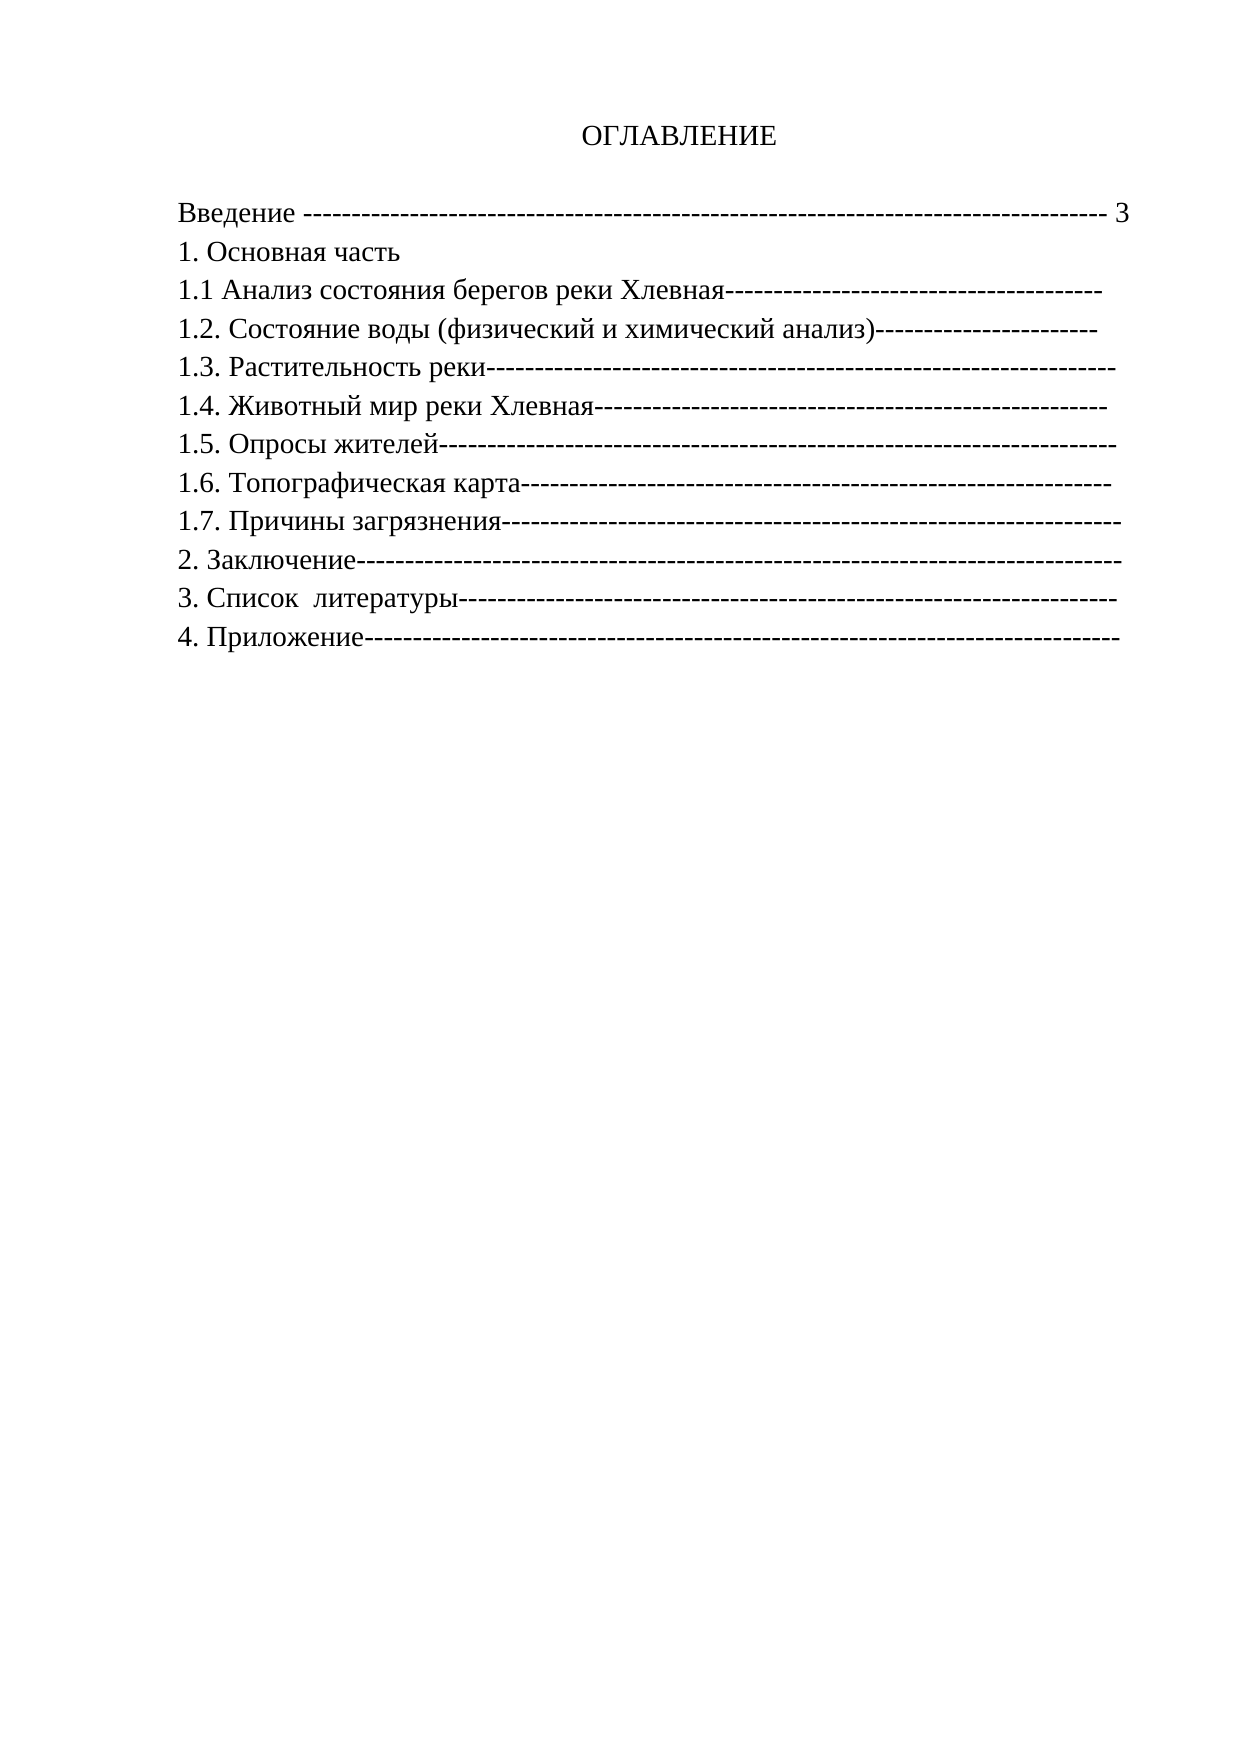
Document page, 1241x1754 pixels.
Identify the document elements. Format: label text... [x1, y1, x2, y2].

text ОГЛАВЛЕНИЕ [177, 118, 1181, 152]
text 1.6. Топографическая карта------------------------------------------------------------- [177, 465, 1181, 498]
text 3. Список литературы-------------------------------------------------------------------- [177, 581, 1181, 614]
text 1.5. Опросы жителей---------------------------------------------------------------------- [177, 426, 1181, 460]
text 4. Приложение------------------------------------------------------------------------------ [177, 619, 1181, 653]
text Введение ----------------------------------------------------------------------------------- 3 [177, 195, 1181, 229]
text 1.7. Причины загрязнения---------------------------------------------------------------- [177, 503, 1181, 537]
text 1.2. Состояние воды (физический и химический анализ)----------------------- [177, 311, 1181, 344]
text 1.1 Анализ состояния берегов реки Хлевная--------------------------------------- [177, 272, 1181, 306]
text 1.4. Животный мир реки Хлевная----------------------------------------------------- [177, 388, 1181, 421]
text 1. Основная часть [177, 234, 1181, 267]
text 2. Заключение------------------------------------------------------------------------------- [177, 542, 1181, 576]
text 1.3. Растительность реки----------------------------------------------------------------- [177, 349, 1181, 383]
